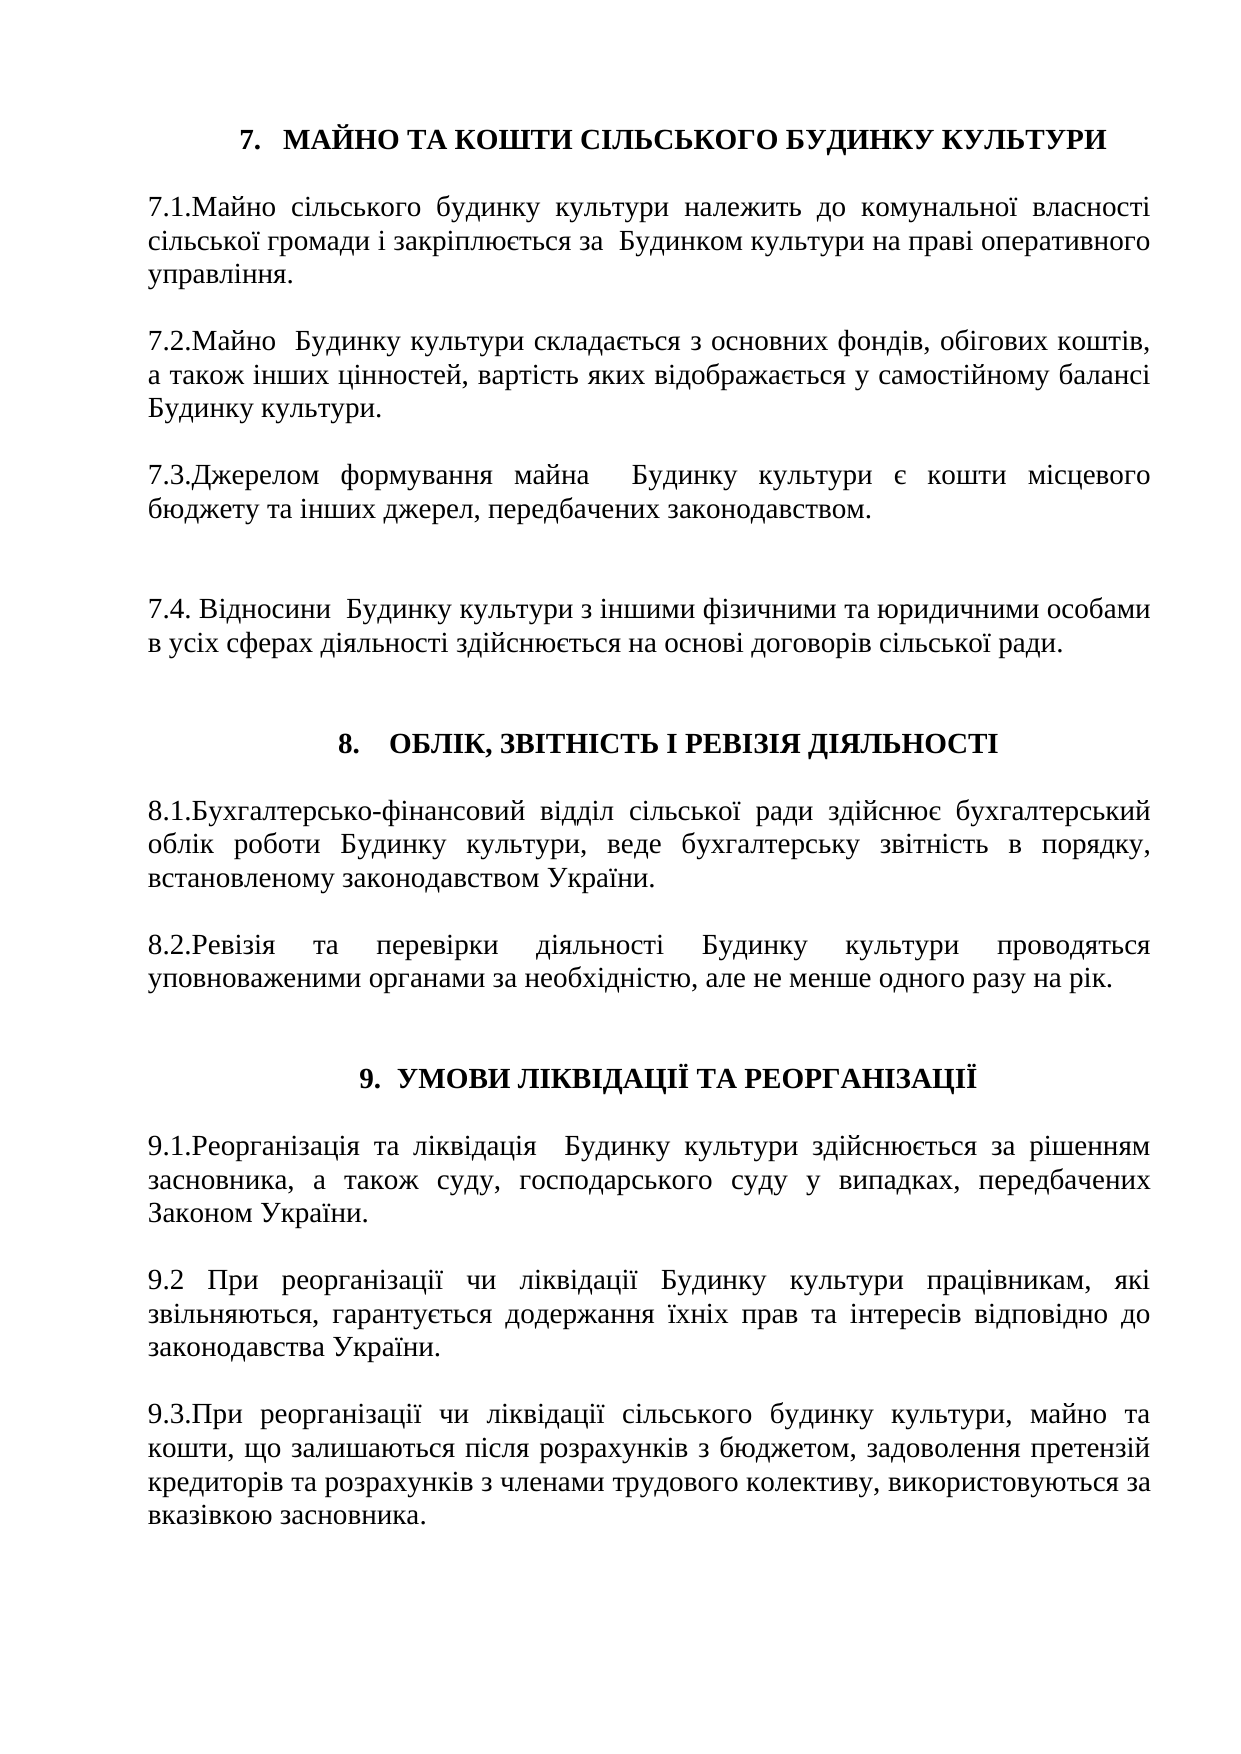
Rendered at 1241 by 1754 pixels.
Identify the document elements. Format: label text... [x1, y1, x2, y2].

text 9.1.Реорганізація та ліквідація Будинку культури здійснюється за рішенням засновника, а також суду, господарського суду у випадках, передбачених Законом України. [148, 1128, 1152, 1229]
text 8.2.Ревізія та перевірки діяльності Будинку культури проводяться уповноваженими органами за необхідністю, але не менше одного разу на рік. [148, 927, 1152, 994]
text 7.4. Відносини Будинку культури з іншими фізичними та юридичними особами в усіх сферах діяльності здійснюється на основі договорів сільської ради. [148, 592, 1152, 659]
text 9.2 При реорганізації чи ліквідації Будинку культури працівникам, які звільняються, гарантується додержання їхніх прав та інтересів відповідно до законодавства України. [148, 1262, 1152, 1363]
text 8. ОБЛІК, ЗВІТНІСТЬ І РЕВІЗІЯ ДІЯЛЬНОСТІ [185, 726, 1152, 759]
text 7.1.Майно сільського будинку культури належить до комунальної власності сільської громади і закріплюється за Будинком культури на праві оперативного управління. [148, 189, 1152, 290]
list 7. МАЙНО ТА КОШТИ СІЛЬСЬКОГО БУДИНКУ КУЛЬТУРИ [194, 122, 1152, 156]
list УМОВИ ЛІКВІДАЦІЇ ТА РЕОРГАНІЗАЦІЇ [185, 1061, 1152, 1095]
text 9.3.При реорганізації чи ліквідації сільського будинку культури, майно та кошти, що залишаються після розрахунків з бюджетом, задоволення претензій кредиторів та розрахунків з членами трудового колективу, використовуються за вказівкою засновника. [148, 1397, 1152, 1531]
text 7.3.Джерелом формування майна Будинку культури є кошти місцевого бюджету та інших джерел, передбачених законодавством. [148, 457, 1152, 524]
text 7.2.Майно Будинку культури складається з основних фондів, обігових коштів, а також інших цінностей, вартість яких відображається у самостійному балансі Будинку культури. [148, 323, 1152, 424]
text 8.1.Бухгалтерсько-фінансовий відділ сільської ради здійснює бухгалтерський облік роботи Будинку культури, веде бухгалтерську звітність в порядку, встановленому законодавством України. [148, 793, 1152, 893]
